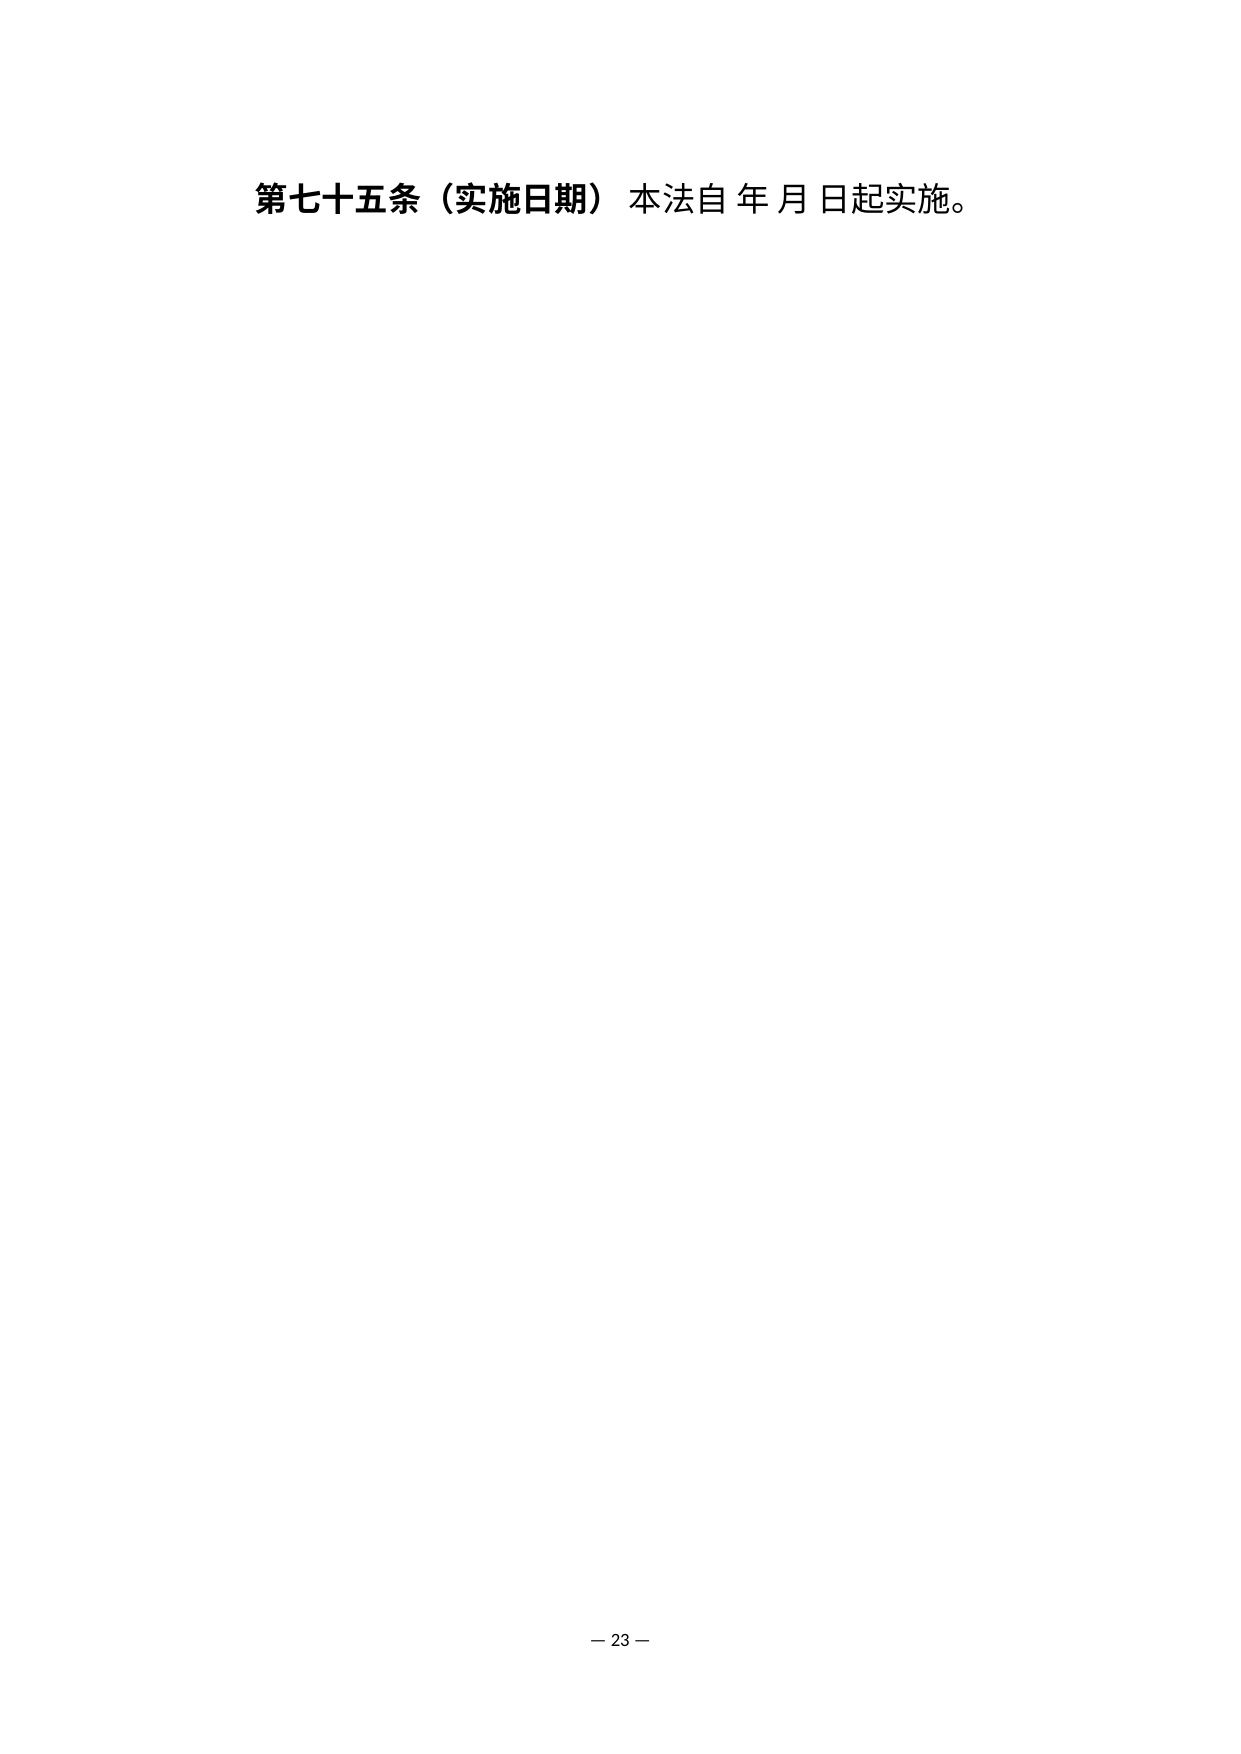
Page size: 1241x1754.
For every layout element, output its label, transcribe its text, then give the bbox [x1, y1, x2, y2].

text 第七十五条（实施日期） 本法自 年 月 日起实施。 [187, 164, 1053, 229]
